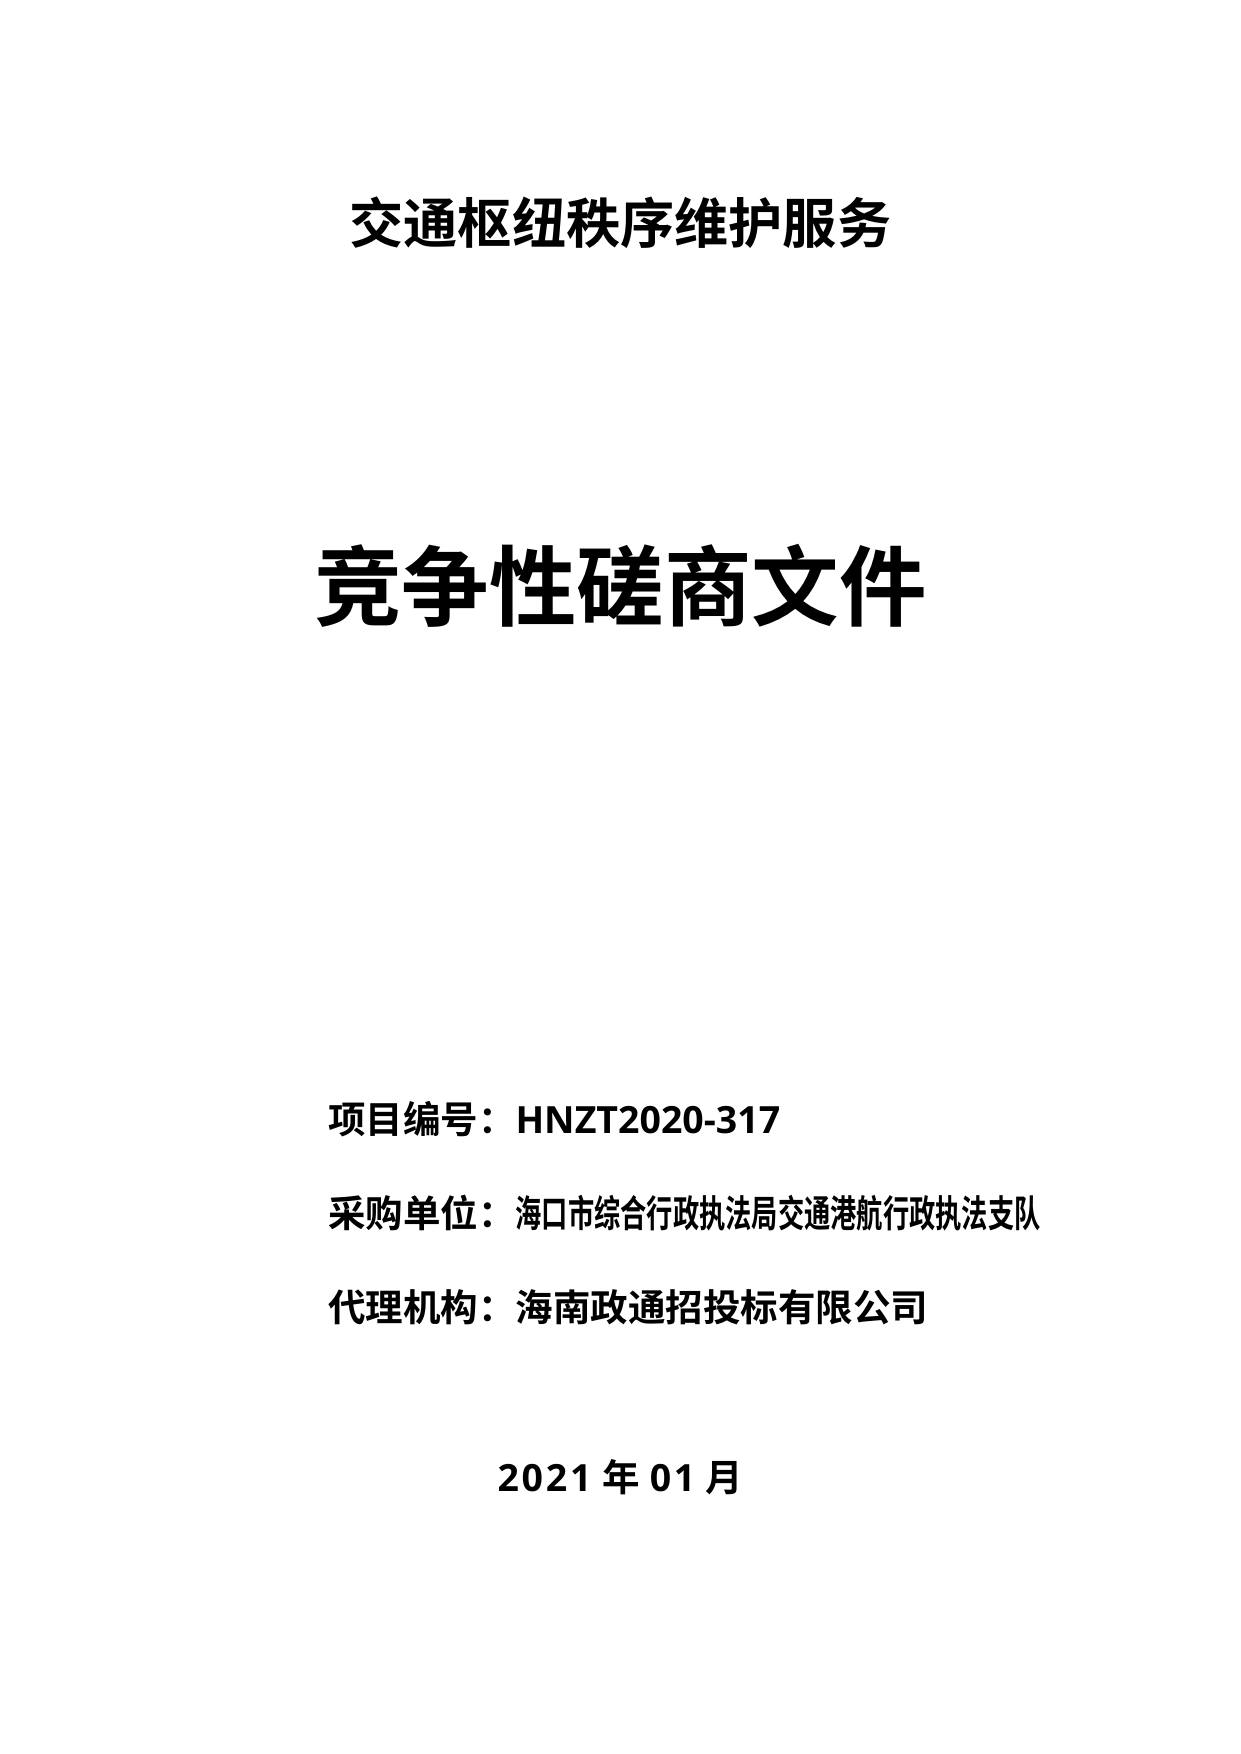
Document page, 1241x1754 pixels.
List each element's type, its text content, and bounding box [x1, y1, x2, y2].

text 竞争性磋商文件 [177, 518, 1063, 644]
text 项目编号：HNZT2020-317 [177, 1090, 1063, 1144]
text 交通枢纽秩序维护服务 [177, 181, 1063, 322]
text 代理机构：海南政通招投标有限公司 [177, 1278, 1063, 1332]
text 采购单位：海口市综合行政执法局交通港航行政执法支队 [177, 1184, 1063, 1238]
text 2021年01月 [177, 1448, 1063, 1503]
